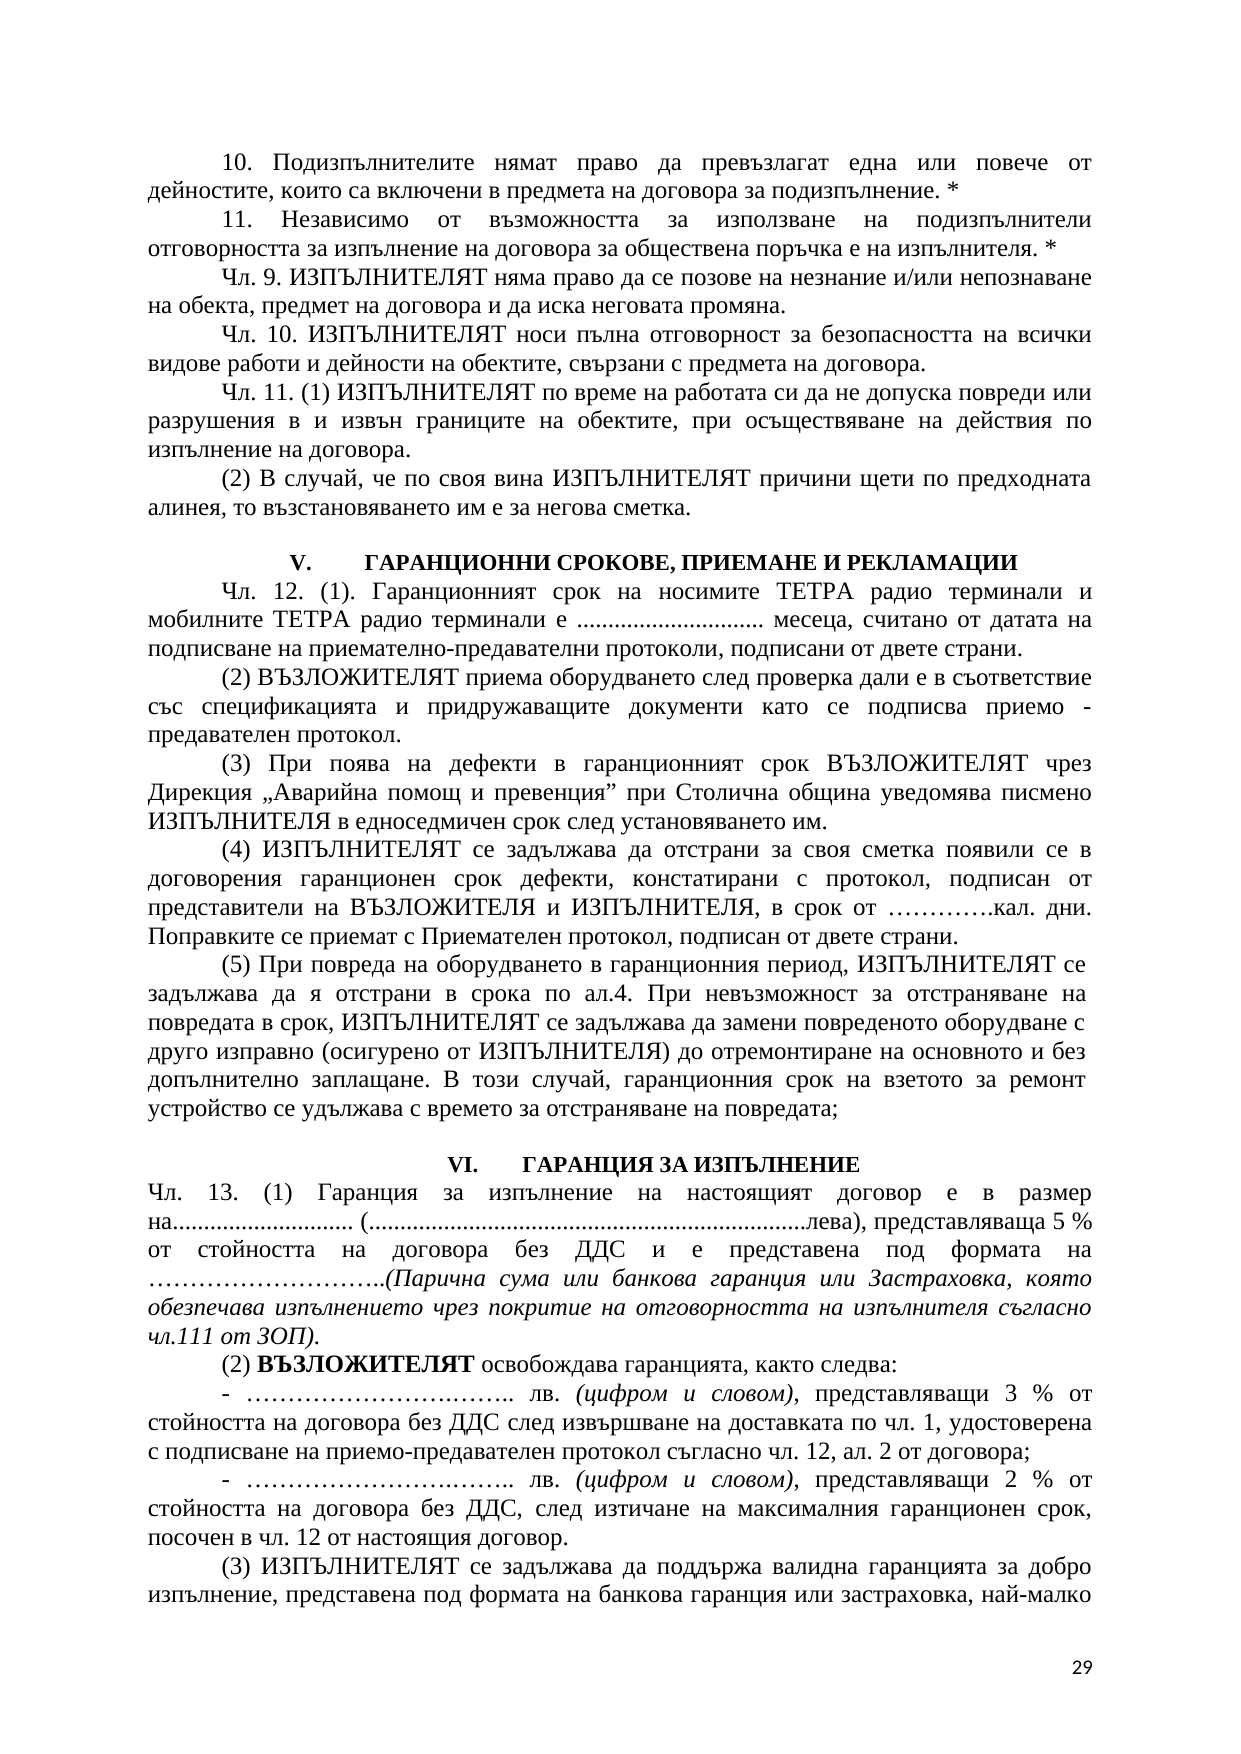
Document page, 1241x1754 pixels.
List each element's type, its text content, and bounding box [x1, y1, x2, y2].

text (4) ИЗПЪЛНИТЕЛЯТ се задължава да отстрани за своя сметка появили се в договорения гаранционен срок дефекти, констатирани с протокол, подписан от представители на ВЪЗЛОЖИТЕЛЯ и ИЗПЪЛНИТЕЛЯ, в срок от ………….кал. дни. Поправките се приемат с Приемателен протокол, подписан от двете страни. [148, 834, 1093, 949]
text Чл. 12. (1). Гаранционният срок на носимите ТЕТРА радио терминали и мобилните ТЕТРА радио терминали е .............................. месеца, считано от датата на подписване на приемателно-предавателни протоколи, подписани от двете страни. [148, 576, 1093, 662]
text Чл. 11. (1) ИЗПЪЛНИТЕЛЯТ по време на работата си да не допуска повреди или разрушения в и извън границите на обектите, при осъществяване на действия по изпълнение на договора. [148, 377, 1093, 463]
text (5) При повреда на оборудването в гаранционния период, ИЗПЪЛНИТЕЛЯТ се задължава да я отстрани в срока по ал.4. При невъзможност за отстраняване на повредата в срок, ИЗПЪЛНИТЕЛЯТ се задължава да замени повреденото оборудване с друго изправно (осигурено от ИЗПЪЛНИТЕЛЯ) до отремонтиране на основното и без допълнително заплащане. В този случай, гаранционния срок на взетото за ремонт устройство се удължава с времето за отстраняване на повредата; [148, 949, 1087, 1122]
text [148, 1551, 1093, 1608]
text (2) В случай, че по своя вина ИЗПЪЛНИТЕЛЯТ причини щети по предходната алинея, то възстановяването им е за негова сметка. [148, 463, 1093, 521]
list ГАРАНЦИОННИ СРОКОВЕ, ПРИЕМАНЕ И РЕКЛАМАЦИИ [215, 549, 1093, 576]
text Чл. 10. ИЗПЪЛНИТЕЛЯТ носи пълна отговорност за безопасността на всички видове работи и дейности на обектите, свързани с предмета на договора. [148, 319, 1093, 377]
text - …………………….…….. лв. (цифром и словом), представляващи 3 % от стойността на договора без ДДС след извършване на доставката по чл. 1, удостоверена с подписване на приемо-предавателен протокол съгласно чл. 12, ал. 2 от договора; [148, 1378, 1093, 1464]
text (2) ВЪЗЛОЖИТЕЛЯТ приема оборудването след проверка дали е в съответствие със спецификацията и придружаващите документи като се подписва приемо - предавателен протокол. [148, 662, 1093, 748]
text 10. Подизпълнителите нямат право да превъзлагат една или повече от дейностите, които са включени в предмета на договора за подизпълнение. * [148, 147, 1093, 204]
text (3) При поява на дефекти в гаранционният срок ВЪЗЛОЖИТЕЛЯТ чрез Дирекция „Аварийна помощ и превенция” при Столична община уведомява писмено ИЗПЪЛНИТЕЛЯ в едноседмичен срок след установяването им. [148, 748, 1093, 834]
list - …………………….…….. лв. (цифром и словом), представляващи 2 % от стойността на договора без ДДС, след изтичане на максималния гаранционен срок, посочен в чл. 12 от настоящия договор. [148, 1464, 1093, 1551]
text (2) ВЪЗЛОЖИТЕЛЯТ освобождава гаранцията, както следва: [148, 1349, 1093, 1378]
text Чл. 9. ИЗПЪЛНИТЕЛЯТ няма право да се позове на незнание и/или непознаване на обекта, предмет на договора и да иска неговата промяна. [148, 262, 1093, 319]
text Чл. 13. (1) Гаранция за изпълнение на настоящият договор е в размер на............................. (......................................................................лева), представляваща 5 % от стойността на договора без ДДС и е представена под формата на ………………………..(Парична сума или банкова гаранция или Застраховка, която обезпечава изпълнението чрез покритие на отговорността на изпълнителя съгласно чл.111 от ЗОП). [148, 1177, 1093, 1349]
text 11. Независимо от възможността за използване на подизпълнители отговорността за изпълнение на договора за обществена поръчка е на изпълнителя. * [148, 204, 1093, 262]
list ГАРАНЦИЯ ЗА ИЗПЪЛНЕНИЕ [215, 1151, 1093, 1177]
